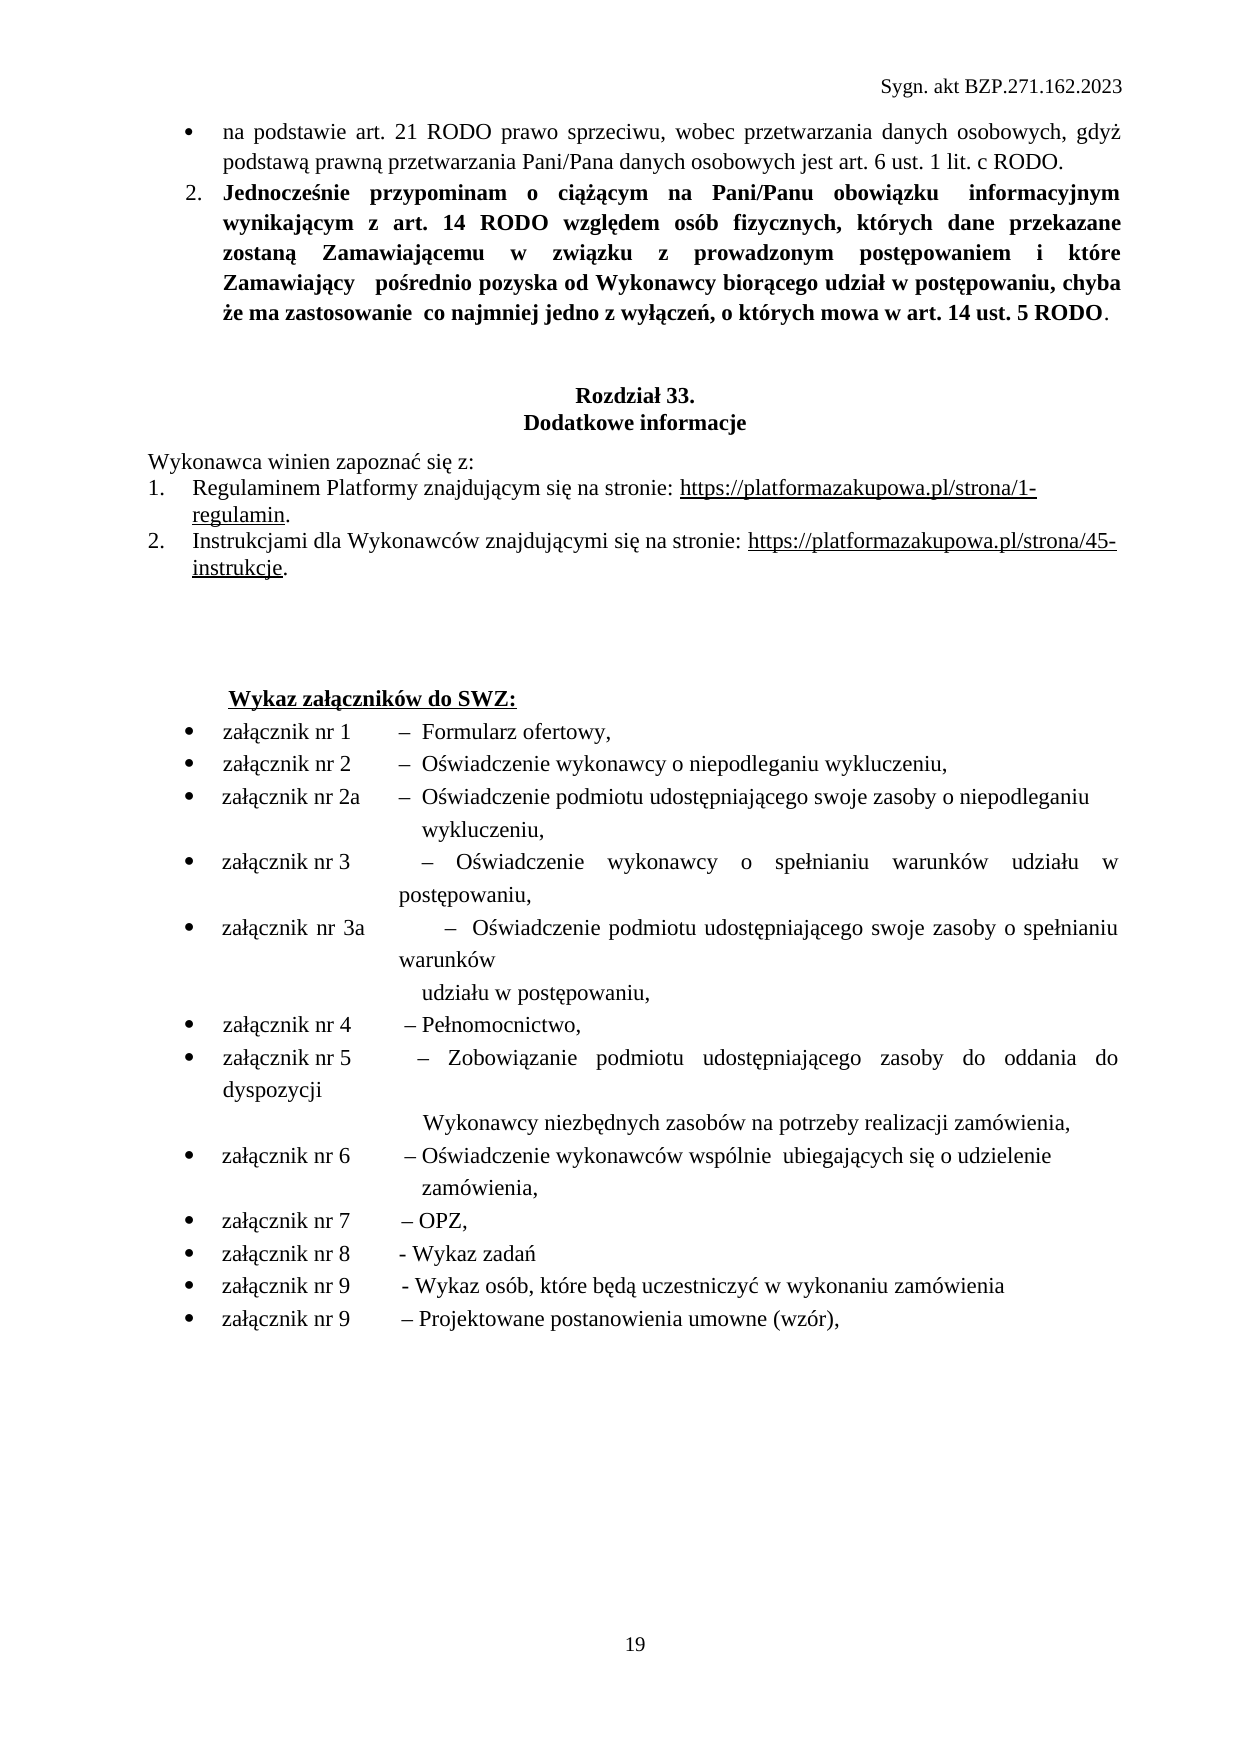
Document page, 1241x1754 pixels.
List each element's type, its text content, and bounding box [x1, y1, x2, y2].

list załącznik nr 5 – Zobowiązanie podmiotu udostępniającego zasoby do oddania do dyspozycji [185, 1044, 1119, 1103]
list załącznik nr 2a – Oświadczenie podmiotu udostępniającego swoje zasoby o niepodleganiu [185, 783, 1119, 809]
list załącznik nr 7 – OPZ, [185, 1207, 1119, 1233]
list załącznik nr 8 - Wykaz zadań [185, 1239, 1119, 1266]
text Dodatkowe informacje [148, 409, 1122, 435]
text Wykaz załączników do SWZ: [228, 685, 1119, 712]
list załącznik nr 9 – Projektowane postanowienia umowne (wzór), [185, 1305, 1119, 1331]
text Rozdział 33. [148, 382, 1122, 409]
text Wykonawca winien zapoznać się z: [148, 448, 1122, 474]
list załącznik nr 6 – Oświadczenie wykonawców wspólnie ubiegających się o udzielenie [185, 1142, 1119, 1168]
list załącznik nr 1 – Formularz ofertowy, [185, 718, 1119, 744]
text Wykonawcy niezbędnych zasobów na potrzeby realizacji zamówienia, [223, 1109, 1119, 1136]
list załącznik nr 2 – Oświadczenie wykonawcy o niepodleganiu wykluczeniu, [185, 751, 1119, 777]
text udziału w postępowaniu, [399, 979, 1119, 1005]
list Jednocześnie przypominam o ciążącym na Pani/Panu obowiązku informacyjnym wynikającym z art. 14 RODO względem osób fizycznych, których dane przekazane zostaną Zamawiającemu w związku z prowadzonym postępowaniem i które Zamawiający pośrednio pozyska od Wykonawcy biorącego udział w postępowaniu, chyba że ma zastosowanie co najmniej jedno z wyłączeń, o których mowa w art. 14 ust. 5 RODO. [185, 178, 1122, 326]
text wykluczeniu, [399, 816, 1119, 842]
list załącznik nr 3 – Oświadczenie wykonawcy o spełnianiu warunków udziału w postępowaniu, [185, 848, 1119, 907]
list załącznik nr 9 - Wykaz osób, które będą uczestniczyć w wykonaniu zamówienia [185, 1272, 1119, 1298]
list załącznik nr 3a – Oświadczenie podmiotu udostępniającego swoje zasoby o spełnianiu warunków [185, 913, 1119, 972]
list na podstawie art. 21 RODO prawo sprzeciwu, wobec przetwarzania danych osobowych, gdyż podstawą prawną przetwarzania Pani/Pana danych osobowych jest art. 6 ust. 1 lit. c RODO. [185, 118, 1122, 175]
list Instrukcjami dla Wykonawców znajdującymi się na stronie: https://platformazakupowa.pl/strona/45-instrukcje. [148, 527, 1122, 580]
list Regulaminem Platformy znajdującym się na stronie: https://platformazakupowa.pl/strona/1-regulamin. [148, 474, 1122, 527]
list załącznik nr 4 – Pełnomocnictwo, [185, 1011, 1119, 1038]
text zamówienia, [222, 1174, 1119, 1201]
